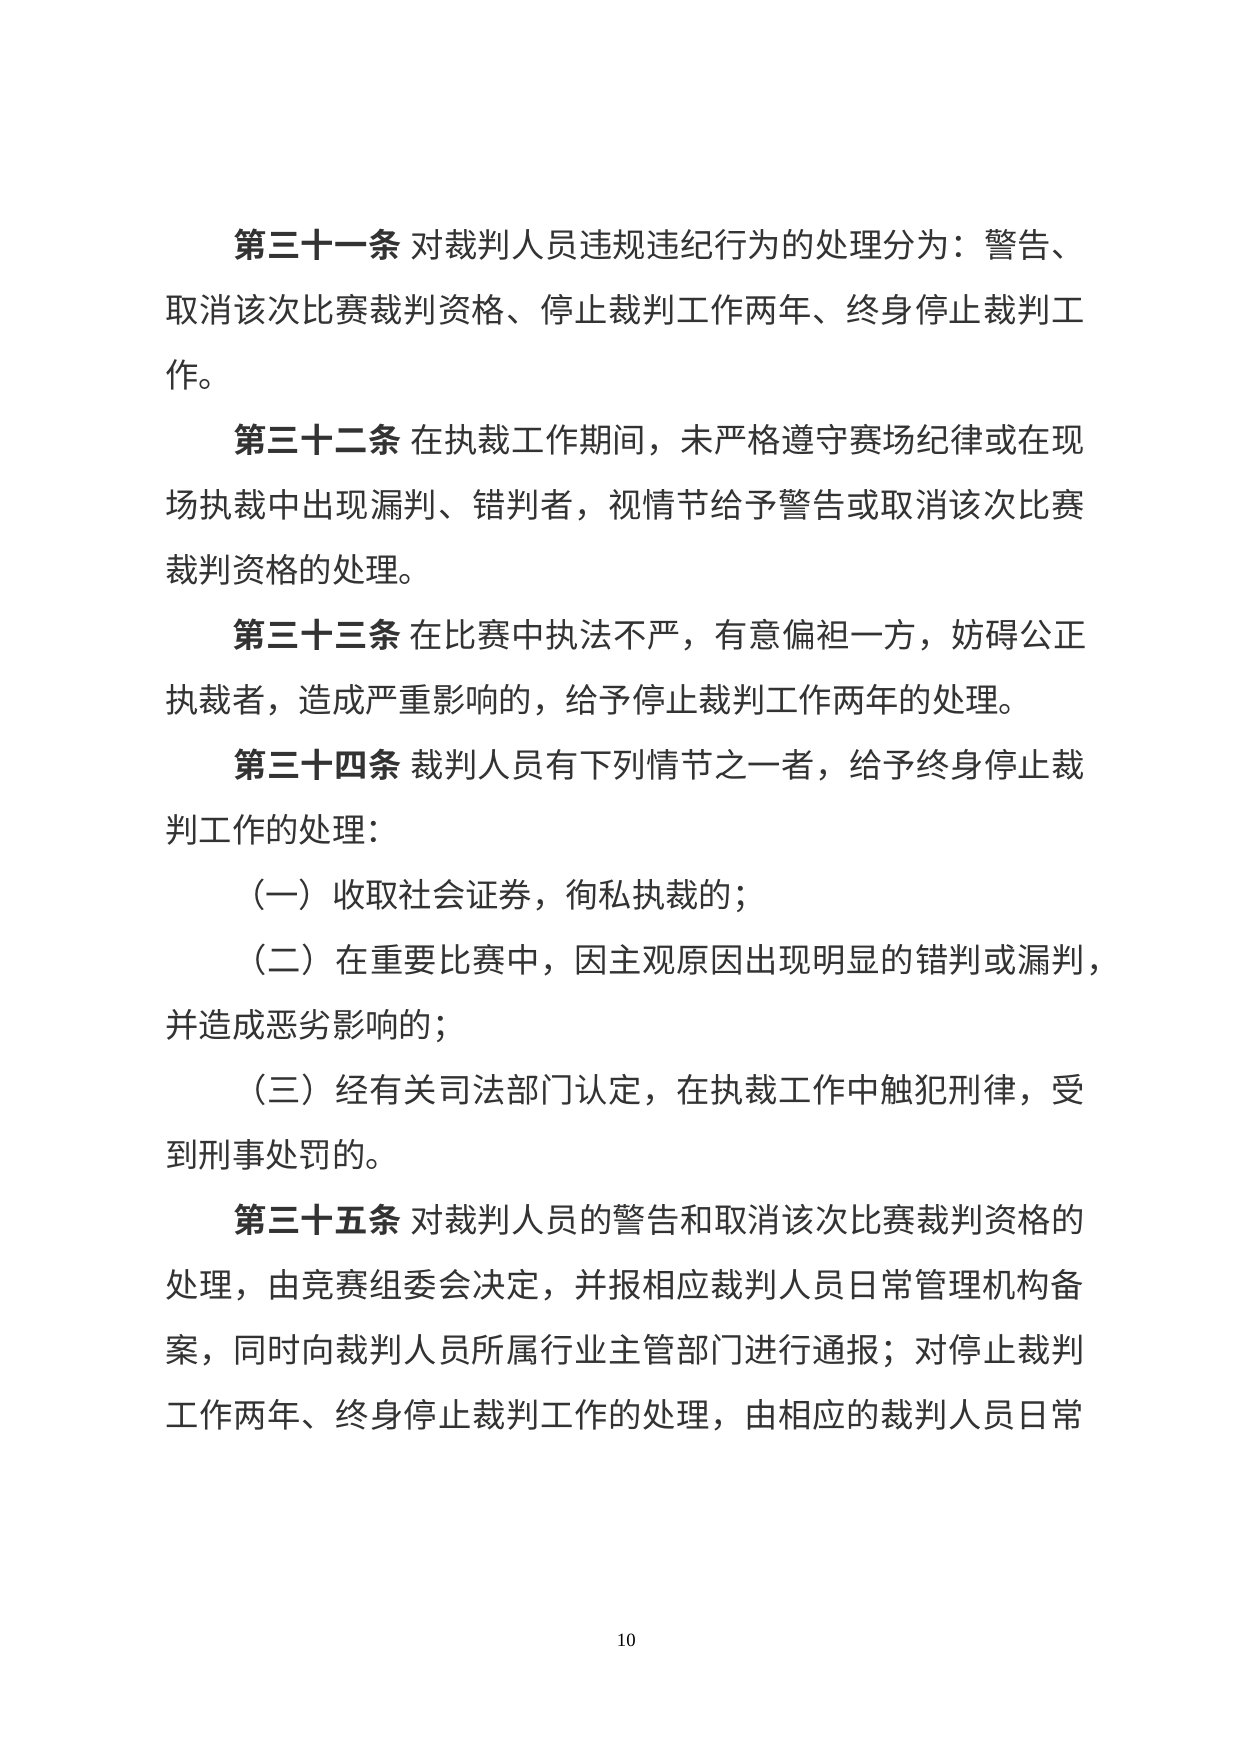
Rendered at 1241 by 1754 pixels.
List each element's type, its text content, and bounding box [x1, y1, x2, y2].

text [165, 1186, 1087, 1446]
text 第三十一条 对裁判人员违规违纪行为的处理分为：警告、取消该次比赛裁判资格、停止裁判工作两年、终身停止裁判工作。 [165, 211, 1087, 406]
text （二）在重要比赛中，因主观原因出现明显的错判或漏判，并造成恶劣影响的； [165, 926, 1087, 1056]
text 第三十三条 在比赛中执法不严，有意偏袒一方，妨碍公正执裁者，造成严重影响的，给予停止裁判工作两年的处理。 [165, 601, 1087, 731]
text 第三十二条 在执裁工作期间，未严格遵守赛场纪律或在现场执裁中出现漏判、错判者，视情节给予警告或取消该次比赛裁判资格的处理。 [165, 406, 1087, 601]
text （一）收取社会证券，徇私执裁的； [165, 861, 1087, 926]
text 第三十四条 裁判人员有下列情节之一者，给予终身停止裁判工作的处理： [165, 731, 1087, 861]
text （三）经有关司法部门认定，在执裁工作中触犯刑律，受到刑事处罚的。 [165, 1056, 1087, 1186]
